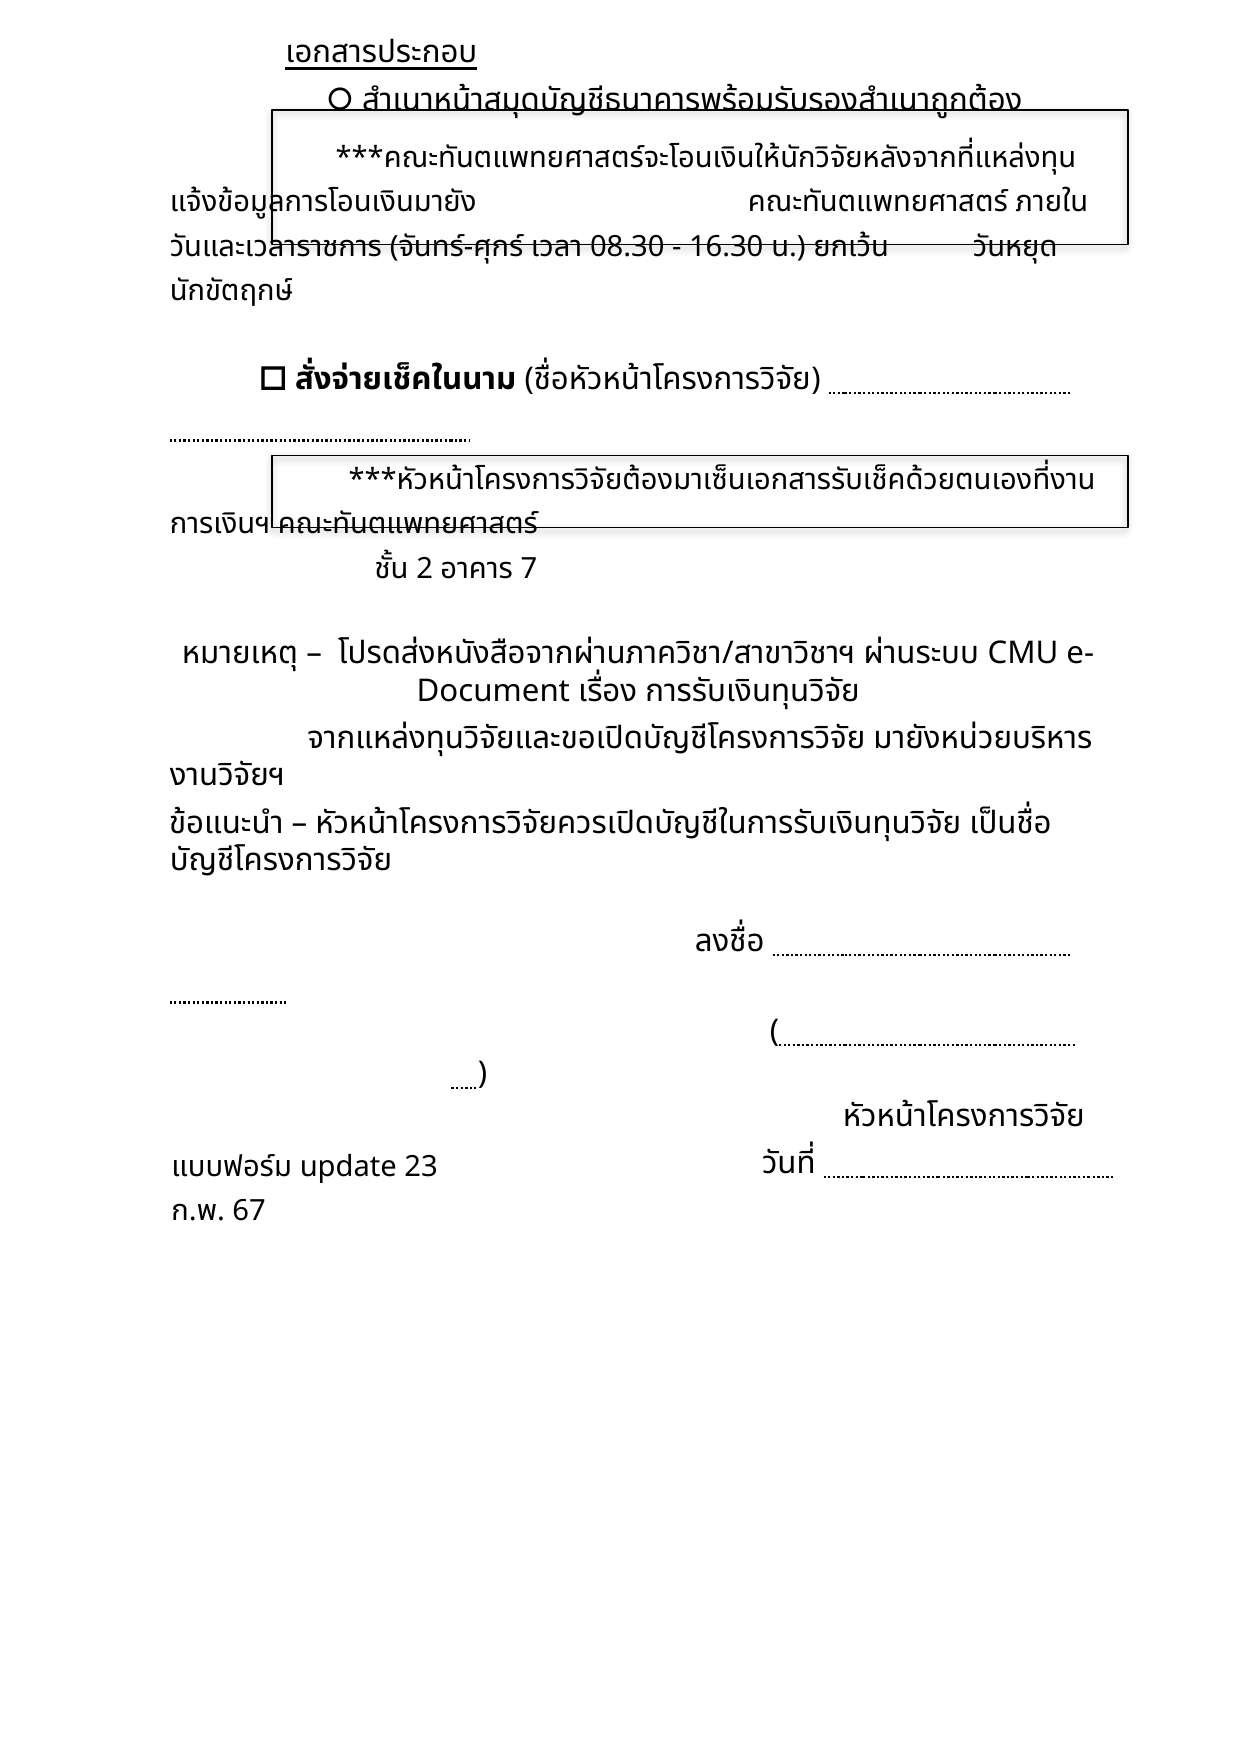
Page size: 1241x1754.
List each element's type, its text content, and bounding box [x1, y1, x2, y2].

text วันที่ [694, 1140, 1107, 1187]
text สั่งจ่ายเช็คในนาม (ชื่อหัวหน้าโครงการวิจัย) [169, 356, 1107, 446]
text ***คณะทันตแพทยศาสตร์จะโอนเงินให้นักวิจัยหลังจากที่แหล่งทุนแจ้งข้อมูลการโอนเงินมายัง คณะทันตแพทยศาสตร์ ภายในวันและเวลาราชการ (จันทร์-ศุกร์ เวลา 08.30 - 16.30 น.) ยกเว้น วันหยุดนักขัตฤกษ์ [169, 136, 1107, 313]
text สำเนาหน้าสมุดบัญชีธนาคารพร้อมรับรองสำเนาถูกต้อง [169, 77, 1107, 124]
text ***หัวหน้าโครงการวิจัยต้องมาเซ็นเอกสารรับเช็คด้วยตนเองที่งานการเงินฯ คณะทันตแพทยศาสตร์ [169, 458, 1107, 547]
text ชั้น 2 อาคาร 7 [169, 547, 1107, 591]
text หมายเหตุ – โปรดส่งหนังสือจากผ่านภาควิชา/สาขาวิชาฯ ผ่านระบบ CMU e-Document เรื่อง การรับเงินทุนวิจัย [169, 629, 1107, 715]
text ลงชื่อ [169, 918, 1107, 1008]
text จากแหล่งทุนวิจัยและขอเปิดบัญชีโครงการวิจัย มายังหน่วยบริหารงานวิจัยฯ [169, 715, 1107, 800]
text หัวหน้าโครงการวิจัย [751, 1093, 1107, 1140]
text เอกสารประกอบ [169, 29, 1107, 77]
text ( ) [451, 1008, 1107, 1093]
text ข้อแนะนำ – หัวหน้าโครงการวิจัยควรเปิดบัญชีในการรับเงินทุนวิจัย เป็นชื่อบัญชีโครงการวิจัย [169, 800, 1107, 885]
